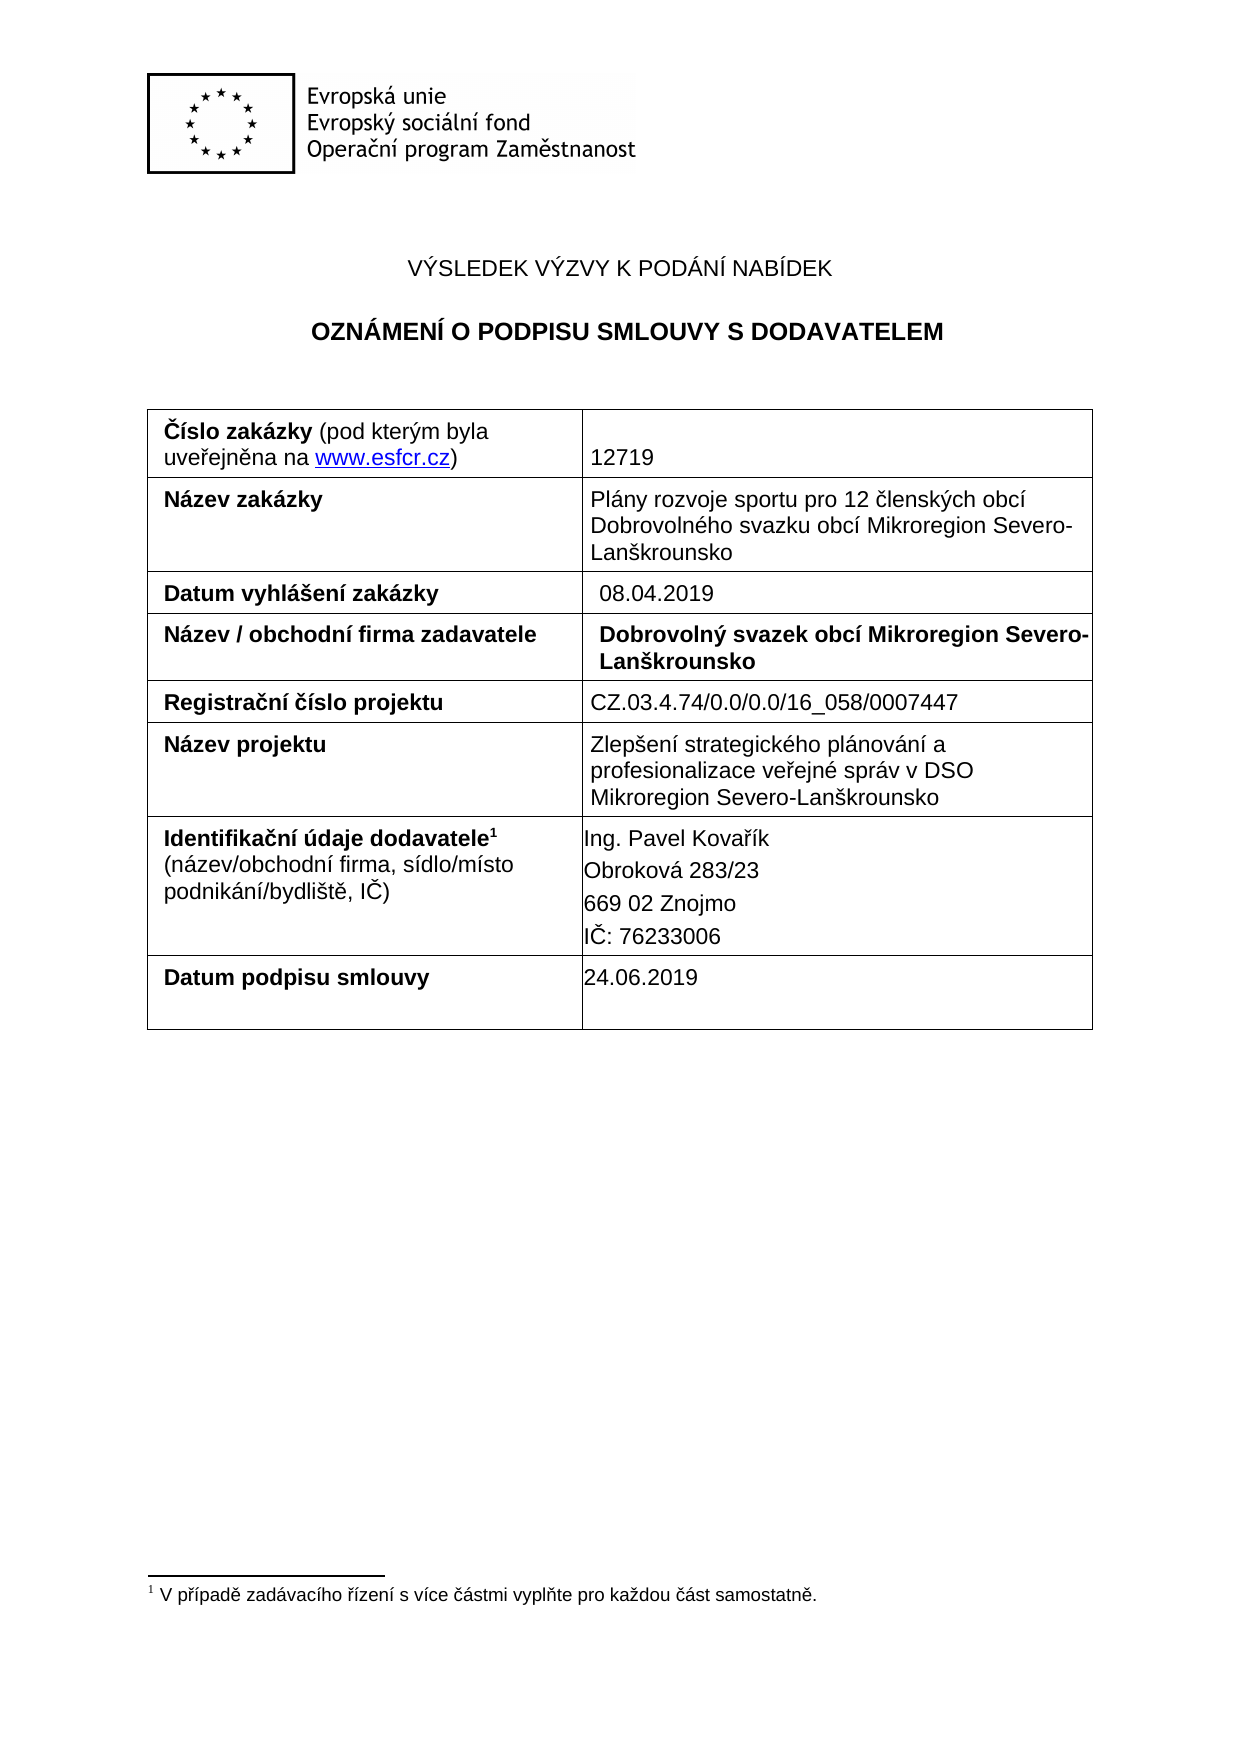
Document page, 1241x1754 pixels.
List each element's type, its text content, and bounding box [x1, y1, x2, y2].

table_cell Název zakázky [148, 478, 582, 571]
table_cell Zlepšení strategického plánování a profesionalizace veřejné správ v DSO Mikroregion Severo-Lanškrounsko [583, 723, 1092, 816]
table_header Číslo zakázky (pod kterým byla uveřejněna na www.esfcr.cz) [148, 410, 582, 477]
table_cell Plány rozvoje sportu pro 12 členských obcí Dobrovolného svazku obcí Mikroregion Severo-Lanškrounsko [583, 478, 1092, 571]
subtitle VÝSLEDEK VÝZVY K PODÁNÍ NABÍDEK [148, 255, 1093, 282]
table_cell 24.06.2019 [583, 956, 1092, 1029]
table_cell Datum podpisu smlouvy [148, 956, 582, 1029]
table_cell Registrační číslo projektu [148, 681, 582, 722]
table_cell Název / obchodní firma zadavatele [148, 614, 582, 680]
picture [147, 73, 636, 174]
table_header 12719 [583, 410, 1092, 477]
table_cell Datum vyhlášení zakázky [148, 572, 582, 613]
text OZNÁMENÍ O PODPISU SMLOUVY S DODAVATELEM [162, 317, 1093, 345]
table_cell 08.04.2019 [583, 572, 1092, 613]
table_cell Ing. Pavel Kovařík Obroková 283/23 669 02 Znojmo IČ: 76233006 [583, 817, 1092, 955]
table_cell Identifikační údaje dodavatele (název/obchodní firma, sídlo/místo podnikání/bydliště, IČ) [148, 817, 582, 955]
table_cell Název projektu [148, 723, 582, 816]
table_cell CZ.03.4.74/0.0/0.0/16_058/0007447 [583, 681, 1092, 722]
table_cell Dobrovolný svazek obcí Mikroregion Severo-Lanškrounsko [583, 614, 1092, 680]
